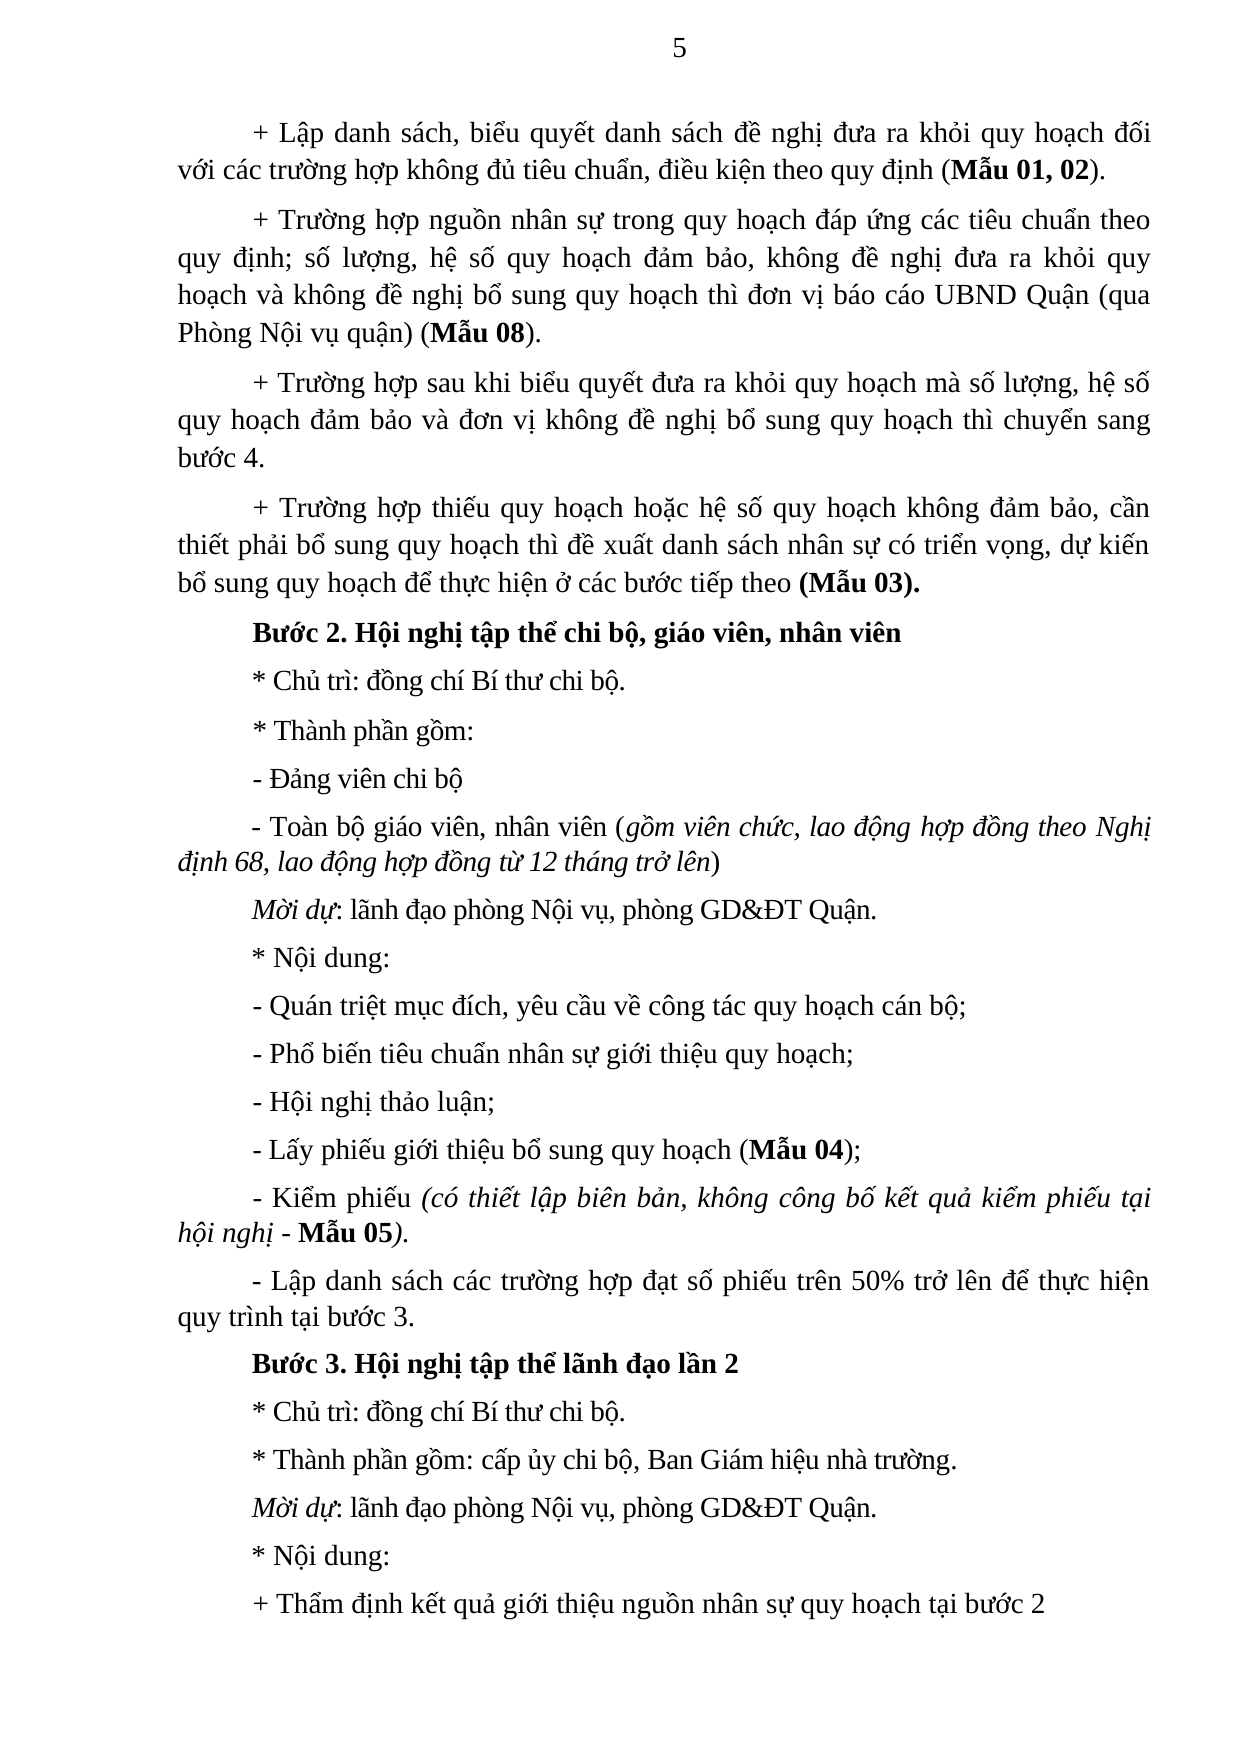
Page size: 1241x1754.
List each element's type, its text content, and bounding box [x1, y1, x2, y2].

text - Quán triệt mục đích, yêu cầu về công tác quy hoạch cán bộ; [177, 987, 1152, 1023]
text - Hội nghị thảo luận; [177, 1083, 1152, 1118]
text * Nội dung: [177, 939, 1152, 975]
text Bước 2. Hội nghị tập thể chi bộ, giáo viên, nhân viên [177, 612, 1152, 650]
text - Lập danh sách các trường hợp đạt số phiếu trên 50% trở lên để thực hiện quy trình tại bước 3. [177, 1262, 1152, 1333]
text + Trường hợp thiếu quy hoạch hoặc hệ số quy hoạch không đảm bảo, cần thiết phải bổ sung quy hoạch thì đề xuất danh sách nhân sự có triển vọng, dự kiến bổ sung quy hoạch để thực hiện ở các bước tiếp theo (Mẫu 03). [177, 487, 1152, 600]
text - Lấy phiếu giới thiệu bổ sung quy hoạch (Mẫu 04); [177, 1131, 1152, 1166]
text Mời dự: lãnh đạo phòng Nội vụ, phòng GD&ĐT Quận. [177, 1489, 1152, 1525]
text * Chủ trì: đồng chí Bí thư chi bộ. [177, 662, 1152, 698]
text + Thẩm định kết quả giới thiệu nguồn nhân sự quy hoạch tại bước 2 [177, 1585, 1152, 1621]
text Mời dự: lãnh đạo phòng Nội vụ, phòng GD&ĐT Quận. [177, 891, 1152, 927]
text - Kiểm phiếu (có thiết lập biên bản, không công bố kết quả kiểm phiếu tại hội nghị - Mẫu 05). [177, 1179, 1152, 1250]
text Bước 3. Hội nghị tập thể lãnh đạo lần 2 [177, 1346, 1152, 1381]
text - Toàn bộ giáo viên, nhân viên (gồm viên chức, lao động hợp đồng theo Nghị định 68, lao động hợp đồng từ 12 tháng trở lên) [177, 808, 1152, 879]
text - Đảng viên chi bộ [177, 760, 1152, 796]
text * Nội dung: [177, 1537, 1152, 1573]
text * Thành phần gồm: [177, 710, 1152, 748]
text + Trường hợp nguồn nhân sự trong quy hoạch đáp ứng các tiêu chuẩn theo quy định; số lượng, hệ số quy hoạch đảm bảo, không đề nghị đưa ra khỏi quy hoạch và không đề nghị bổ sung quy hoạch thì đơn vị báo cáo UBND Quận (qua Phòng Nội vụ quận) (Mẫu 08). [177, 200, 1152, 350]
text * Chủ trì: đồng chí Bí thư chi bộ. [177, 1393, 1152, 1429]
text + Lập danh sách, biểu quyết danh sách đề nghị đưa ra khỏi quy hoạch đối với các trường hợp không đủ tiêu chuẩn, điều kiện theo quy định (Mẫu 01, 02). [177, 112, 1152, 187]
text - Phổ biến tiêu chuẩn nhân sự giới thiệu quy hoạch; [177, 1035, 1152, 1071]
text + Trường hợp sau khi biểu quyết đưa ra khỏi quy hoạch mà số lượng, hệ số quy hoạch đảm bảo và đơn vị không đề nghị bổ sung quy hoạch thì chuyển sang bước 4. [177, 362, 1152, 475]
text * Thành phần gồm: cấp ủy chi bộ, Ban Giám hiệu nhà trường. [177, 1441, 1152, 1477]
